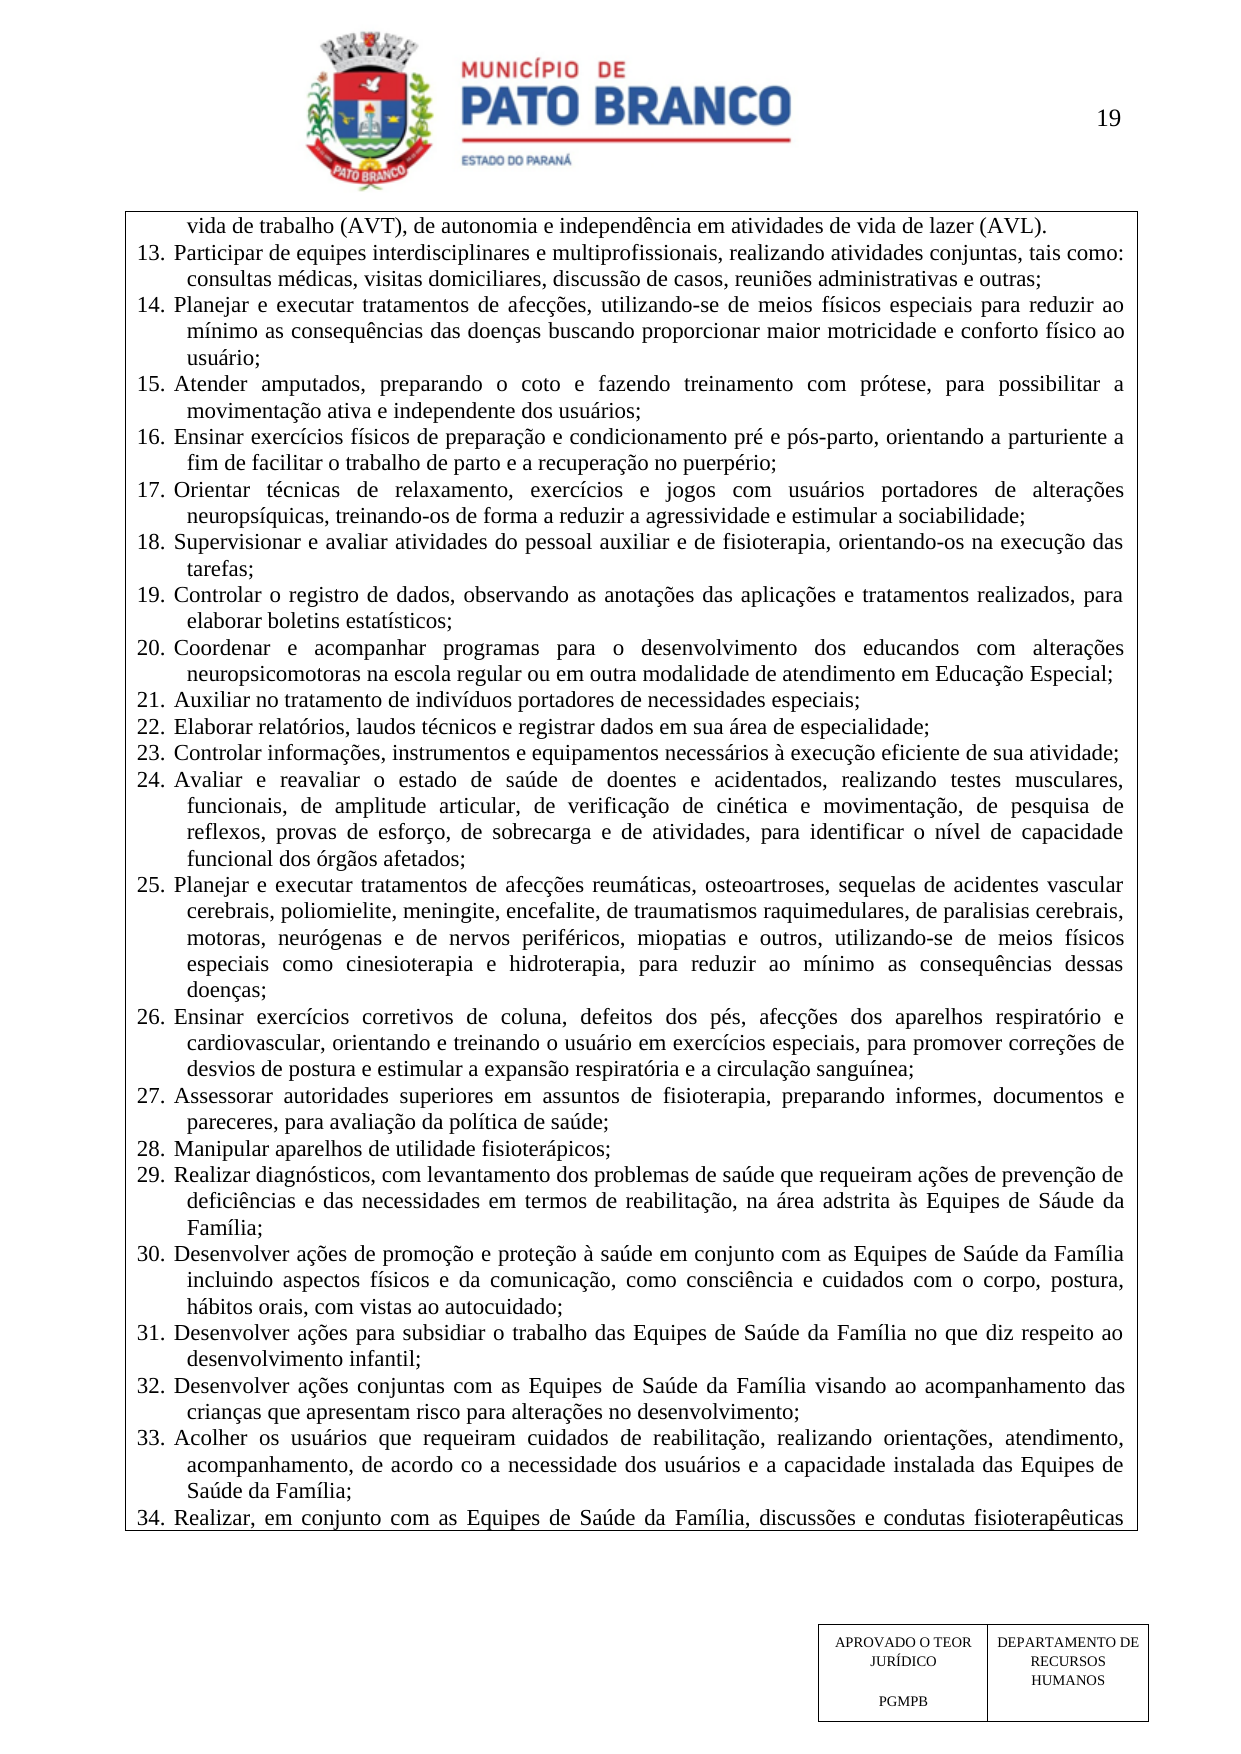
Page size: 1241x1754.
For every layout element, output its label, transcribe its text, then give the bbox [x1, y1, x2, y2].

picture [292, 23, 818, 202]
